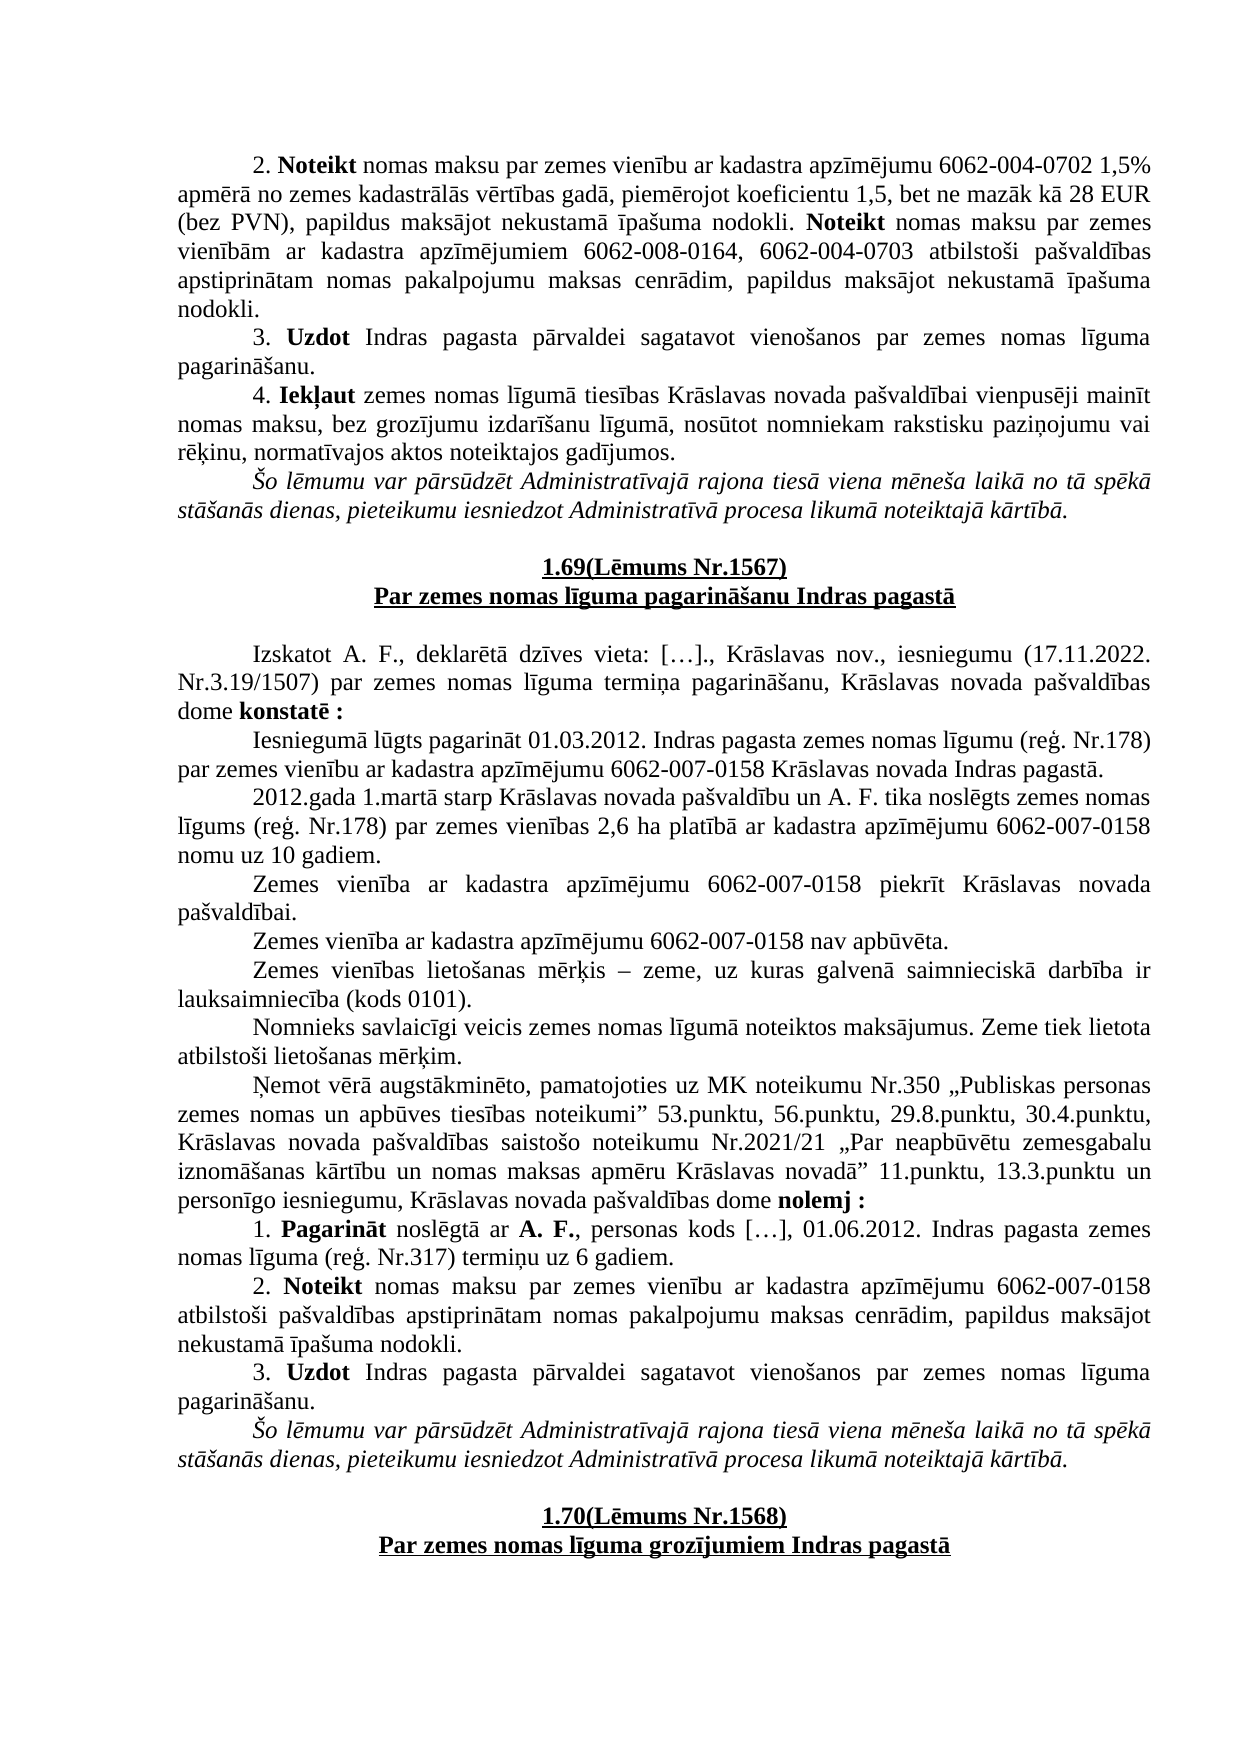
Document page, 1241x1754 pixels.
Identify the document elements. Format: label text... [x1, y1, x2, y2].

text Šo lēmumu var pārsūdzēt Administratīvajā rajona tiesā viena mēneša laikā no tā spēkā stāšanās dienas, pieteikumu iesniedzot Administratīvā procesa likumā noteiktajā kārtībā. [177, 1415, 1152, 1472]
text 3. Uzdot Indras pagasta pārvaldei sagatavot vienošanos par zemes nomas līguma pagarināšanu. [177, 322, 1152, 380]
text Nomnieks savlaicīgi veicis zemes nomas līgumā noteiktos maksājumus. Zeme tiek lietota atbilstoši lietošanas mērķim. [177, 1012, 1152, 1070]
text 3. Uzdot Indras pagasta pārvaldei sagatavot vienošanos par zemes nomas līguma pagarināšanu. [177, 1357, 1152, 1415]
text Iesniegumā lūgts pagarināt 01.03.2012. Indras pagasta zemes nomas līgumu (reģ. Nr.178) par zemes vienību ar kadastra apzīmējumu 6062-007-0158 Krāslavas novada Indras pagastā. [177, 725, 1152, 782]
text Par zemes nomas līguma pagarināšanu Indras pagastā [177, 581, 1152, 610]
text Šo lēmumu var pārsūdzēt Administratīvajā rajona tiesā viena mēneša laikā no tā spēkā stāšanās dienas, pieteikumu iesniedzot Administratīvā procesa likumā noteiktajā kārtībā. [177, 466, 1152, 524]
text 4. Iekļaut zemes nomas līgumā tiesības Krāslavas novada pašvaldībai vienpusēji mainīt nomas maksu, bez grozījumu izdarīšanu līgumā, nosūtot nomniekam rakstisku paziņojumu vai rēķinu, normatīvajos aktos noteiktajos gadījumos. [177, 380, 1152, 466]
text 1. Pagarināt noslēgtā ar A. F., personas kods […], 01.06.2012. Indras pagasta zemes nomas līguma (reģ. Nr.317) termiņu uz 6 gadiem. [177, 1214, 1152, 1271]
text Zemes vienība ar kadastra apzīmējumu 6062-007-0158 nav apbūvēta. [177, 926, 1152, 955]
text 2. Noteikt nomas maksu par zemes vienību ar kadastra apzīmējumu 6062-004-0702 1,5% apmērā no zemes kadastrālās vērtības gadā, piemērojot koeficientu 1,5, bet ne mazāk kā 28 EUR (bez PVN), papildus maksājot nekustamā īpašuma nodokli. Noteikt nomas maksu par zemes vienībām ar kadastra apzīmējumiem 6062-008-0164, 6062-004-0703 atbilstoši pašvaldības apstiprinātam nomas pakalpojumu maksas cenrādim, papildus maksājot nekustamā īpašuma nodokli. [177, 150, 1152, 322]
text Ņemot vērā augstākminēto, pamatojoties uz MK noteikumu Nr.350 „Publiskas personas zemes nomas un apbūves tiesības noteikumi” 53.punktu, 56.punktu, 29.8.punktu, 30.4.punktu, Krāslavas novada pašvaldības saistošo noteikumu Nr.2021/21 „Par neapbūvētu zemesgabalu iznomāšanas kārtību un nomas maksas apmēru Krāslavas novadā” 11.punktu, 13.3.punktu un personīgo iesniegumu, Krāslavas novada pašvaldības dome nolemj : [177, 1070, 1152, 1214]
text Izskatot A. F., deklarētā dzīves vieta: […]., Krāslavas nov., iesniegumu (17.11.2022. Nr.3.19/1507) par zemes nomas līguma termiņa pagarināšanu, Krāslavas novada pašvaldības dome konstatē : [177, 639, 1152, 725]
text 1.70(Lēmums Nr.1568) [177, 1501, 1152, 1530]
text Par zemes nomas līguma grozījumiem Indras pagastā [177, 1530, 1152, 1559]
text Zemes vienības lietošanas mērķis – zeme, uz kuras galvenā saimnieciskā darbība ir lauksaimniecība (kods 0101). [177, 955, 1152, 1012]
text 2012.gada 1.martā starp Krāslavas novada pašvaldību un A. F. tika noslēgts zemes nomas līgums (reģ. Nr.178) par zemes vienības 2,6 ha platībā ar kadastra apzīmējumu 6062-007-0158 nomu uz 10 gadiem. [177, 782, 1152, 869]
text 2. Noteikt nomas maksu par zemes vienību ar kadastra apzīmējumu 6062-007-0158 atbilstoši pašvaldības apstiprinātam nomas pakalpojumu maksas cenrādim, papildus maksājot nekustamā īpašuma nodokli. [177, 1271, 1152, 1357]
text 1.69(Lēmums Nr.1567) [177, 552, 1152, 581]
text Zemes vienība ar kadastra apzīmējumu 6062-007-0158 piekrīt Krāslavas novada pašvaldībai. [177, 869, 1152, 926]
